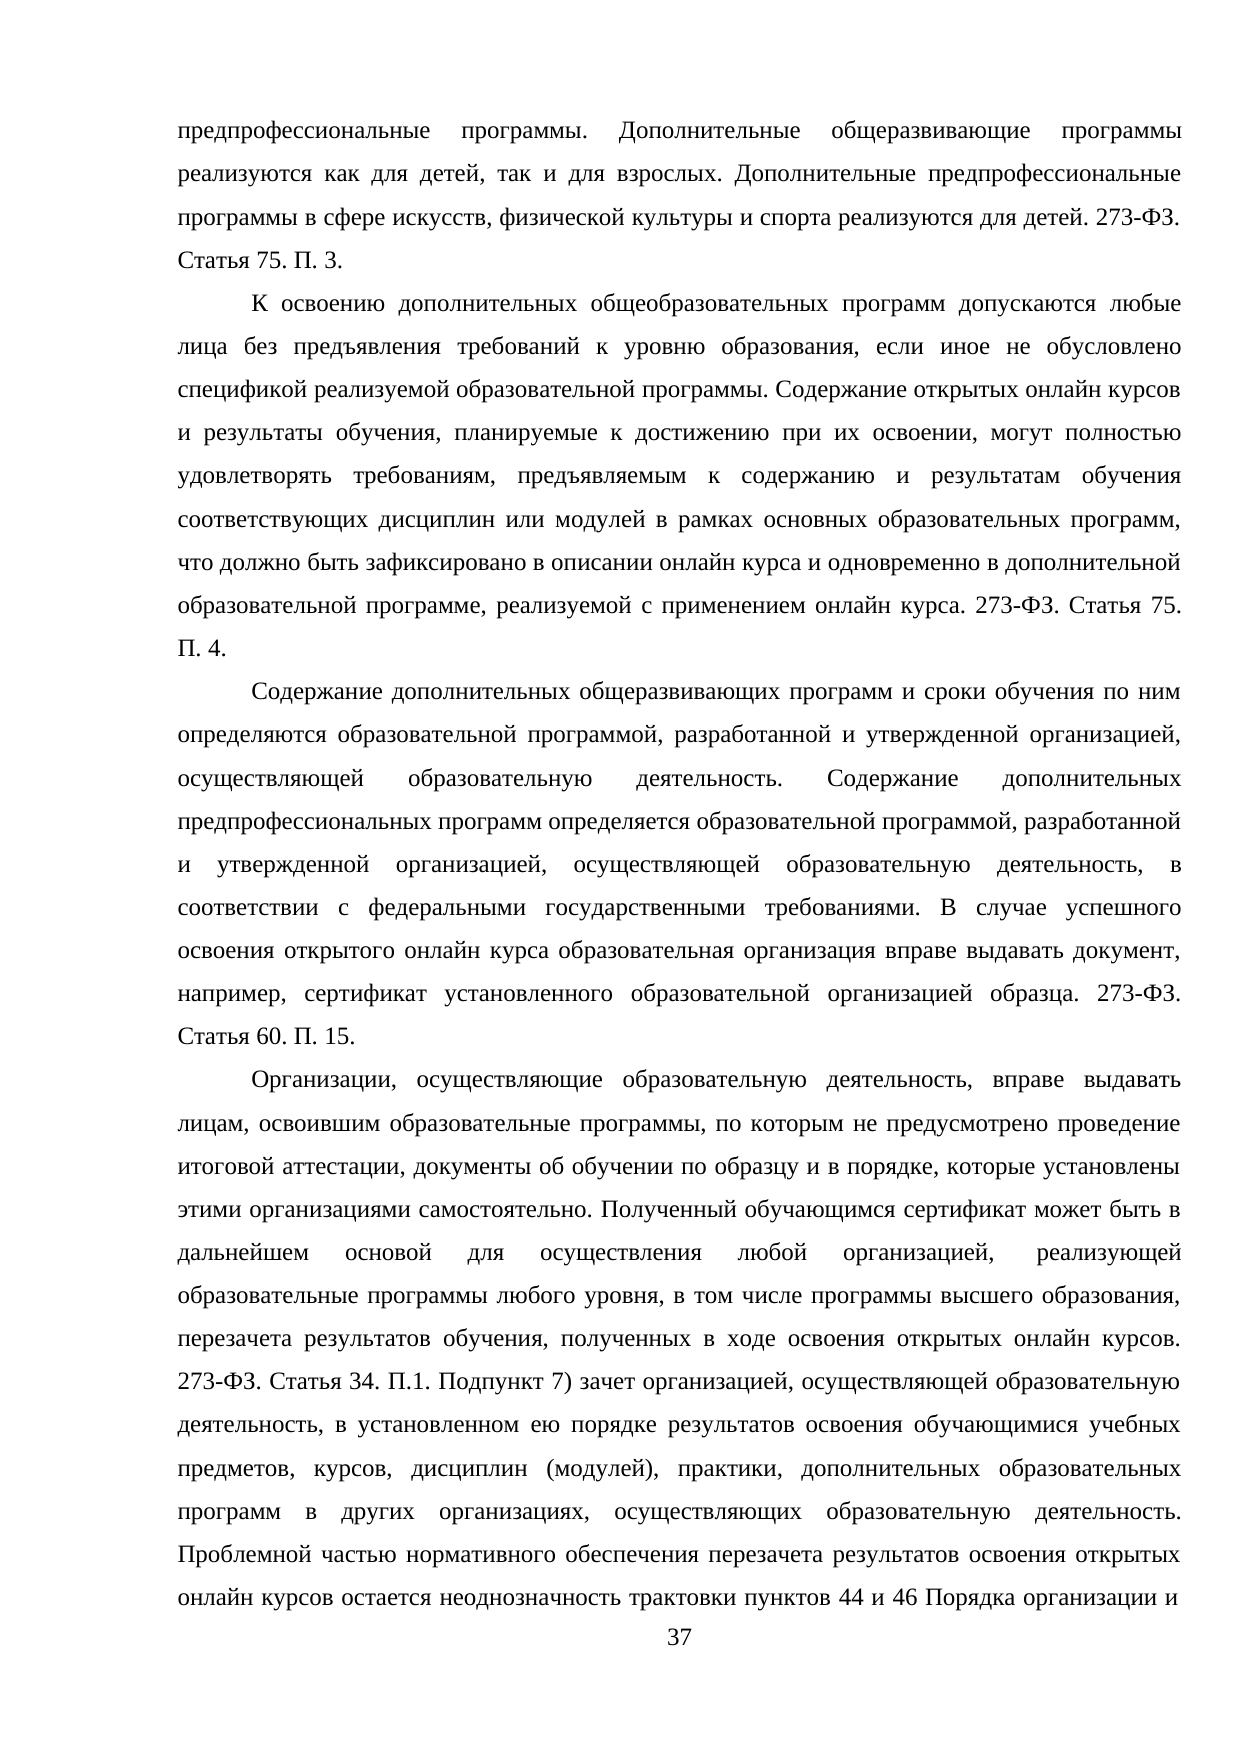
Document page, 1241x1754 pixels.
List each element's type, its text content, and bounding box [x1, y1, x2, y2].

text Содержание дополнительных общеразвивающих программ и сроки обучения по ним определяются образовательной программой, разработанной и утвержденной организацией, осуществляющей образовательную деятельность. Содержание дополнительных предпрофессиональных программ определяется образовательной программой, разработанной и утвержденной организацией, осуществляющей образовательную деятельность, в соответствии с федеральными государственными требованиями. В случае успешного освоения открытого онлайн курса образовательная организация вправе выдавать документ, например, сертификат установленного образовательной организацией образца. 273-ФЗ. Статья 60. П. 15. [177, 676, 1181, 1050]
text К освоению дополнительных общеобразовательных программ допускаются любые лица без предъявления требований к уровню образования, если иное не обусловлено спецификой реализуемой образовательной программы. Содержание открытых онлайн курсов и результаты обучения, планируемые к достижению при их освоении, могут полностью удовлетворять требованиям, предъявляемым к содержанию и результатам обучения соответствующих дисциплин или модулей в рамках основных образовательных программ, что должно быть зафиксировано в описании онлайн курса и одновременно в дополнительной образовательной программе, реализуемой с применением онлайн курса. 273-ФЗ. Статья 75. П. 4. [177, 288, 1182, 662]
text Организации, осуществляющие образовательную деятельность, вправе выдавать лицам, освоившим образовательные программы, по которым не предусмотрено проведение итоговой аттестации, документы об обучении по образцу и в порядке, которые установлены этими организациями самостоятельно. Полученный обучающимся сертификат может быть в дальнейшем основой для осуществления любой организацией, реализующей образовательные программы любого уровня, в том числе программы высшего образования, перезачета результатов обучения, полученных в ходе освоения открытых онлайн курсов. 273-ФЗ. Статья 34. П.1. Подпункт 7) зачет организацией, осуществляющей образовательную деятельность, в установленном ею порядке результатов освоения обучающимися учебных предметов, курсов, дисциплин (модулей), практики, дополнительных образовательных программ в других организациях, осуществляющих образовательную деятельность. Проблемной частью нормативного обеспечения перезачета результатов освоения открытых онлайн курсов остается неоднозначность трактовки пунктов 44 и 46 Порядка организации и [177, 1064, 1182, 1611]
text предпрофессиональные программы. Дополнительные общеразвивающие программы реализуются как для детей, так и для взрослых. Дополнительные предпрофессиональные программы в сфере искусств, физической культуры и спорта реализуются для детей. 273-ФЗ. Статья 75. П. 3. [177, 115, 1182, 273]
